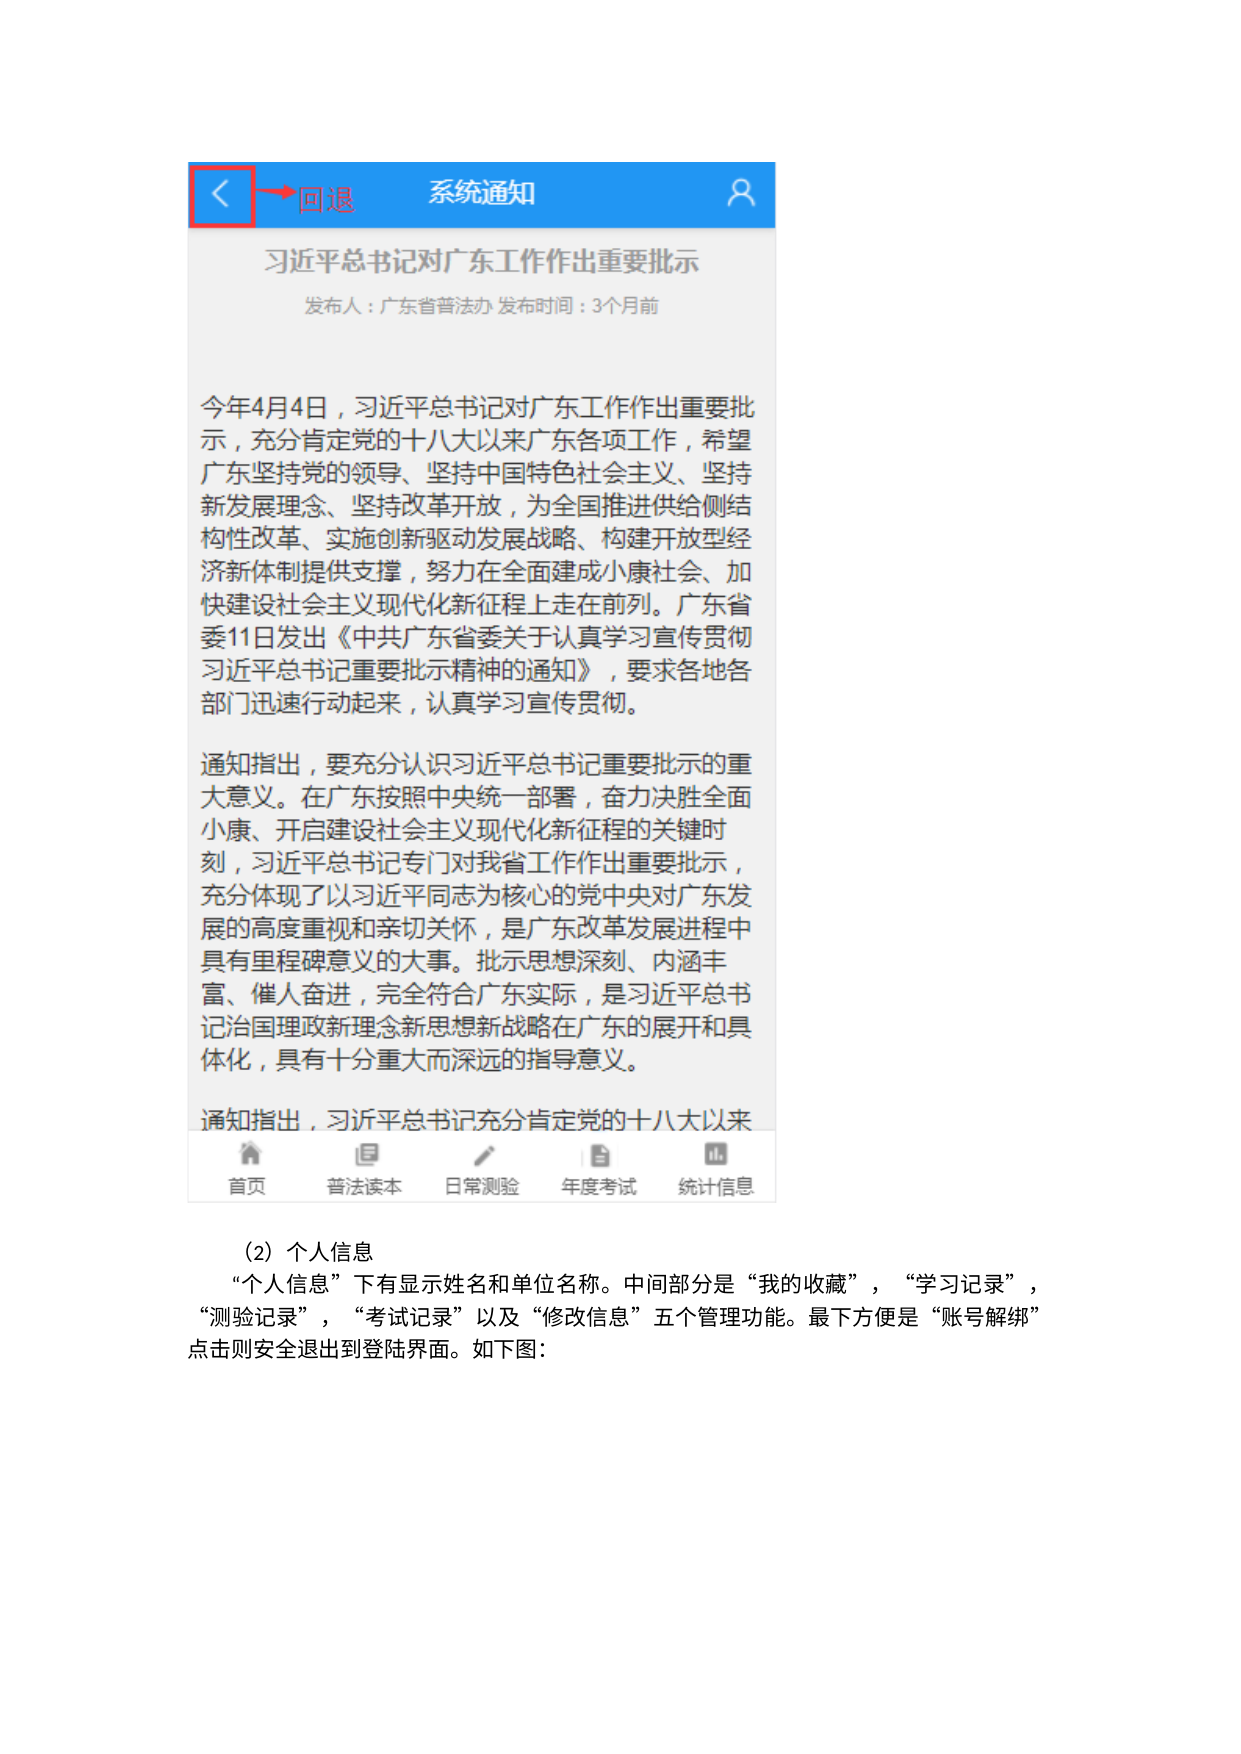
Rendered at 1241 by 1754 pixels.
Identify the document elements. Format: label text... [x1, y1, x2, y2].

list 个人信息 [187, 1234, 1053, 1267]
list “个人信息”下有显示姓名和单位名称。中间部分是“我的收藏”，“学习记录”，“测验记录”，“考试记录”以及“修改信息”五个管理功能。最下方便是“账号解绑”，点击则安全退出到登陆界面。如下图： [187, 1267, 1053, 1364]
picture [187, 162, 777, 1203]
